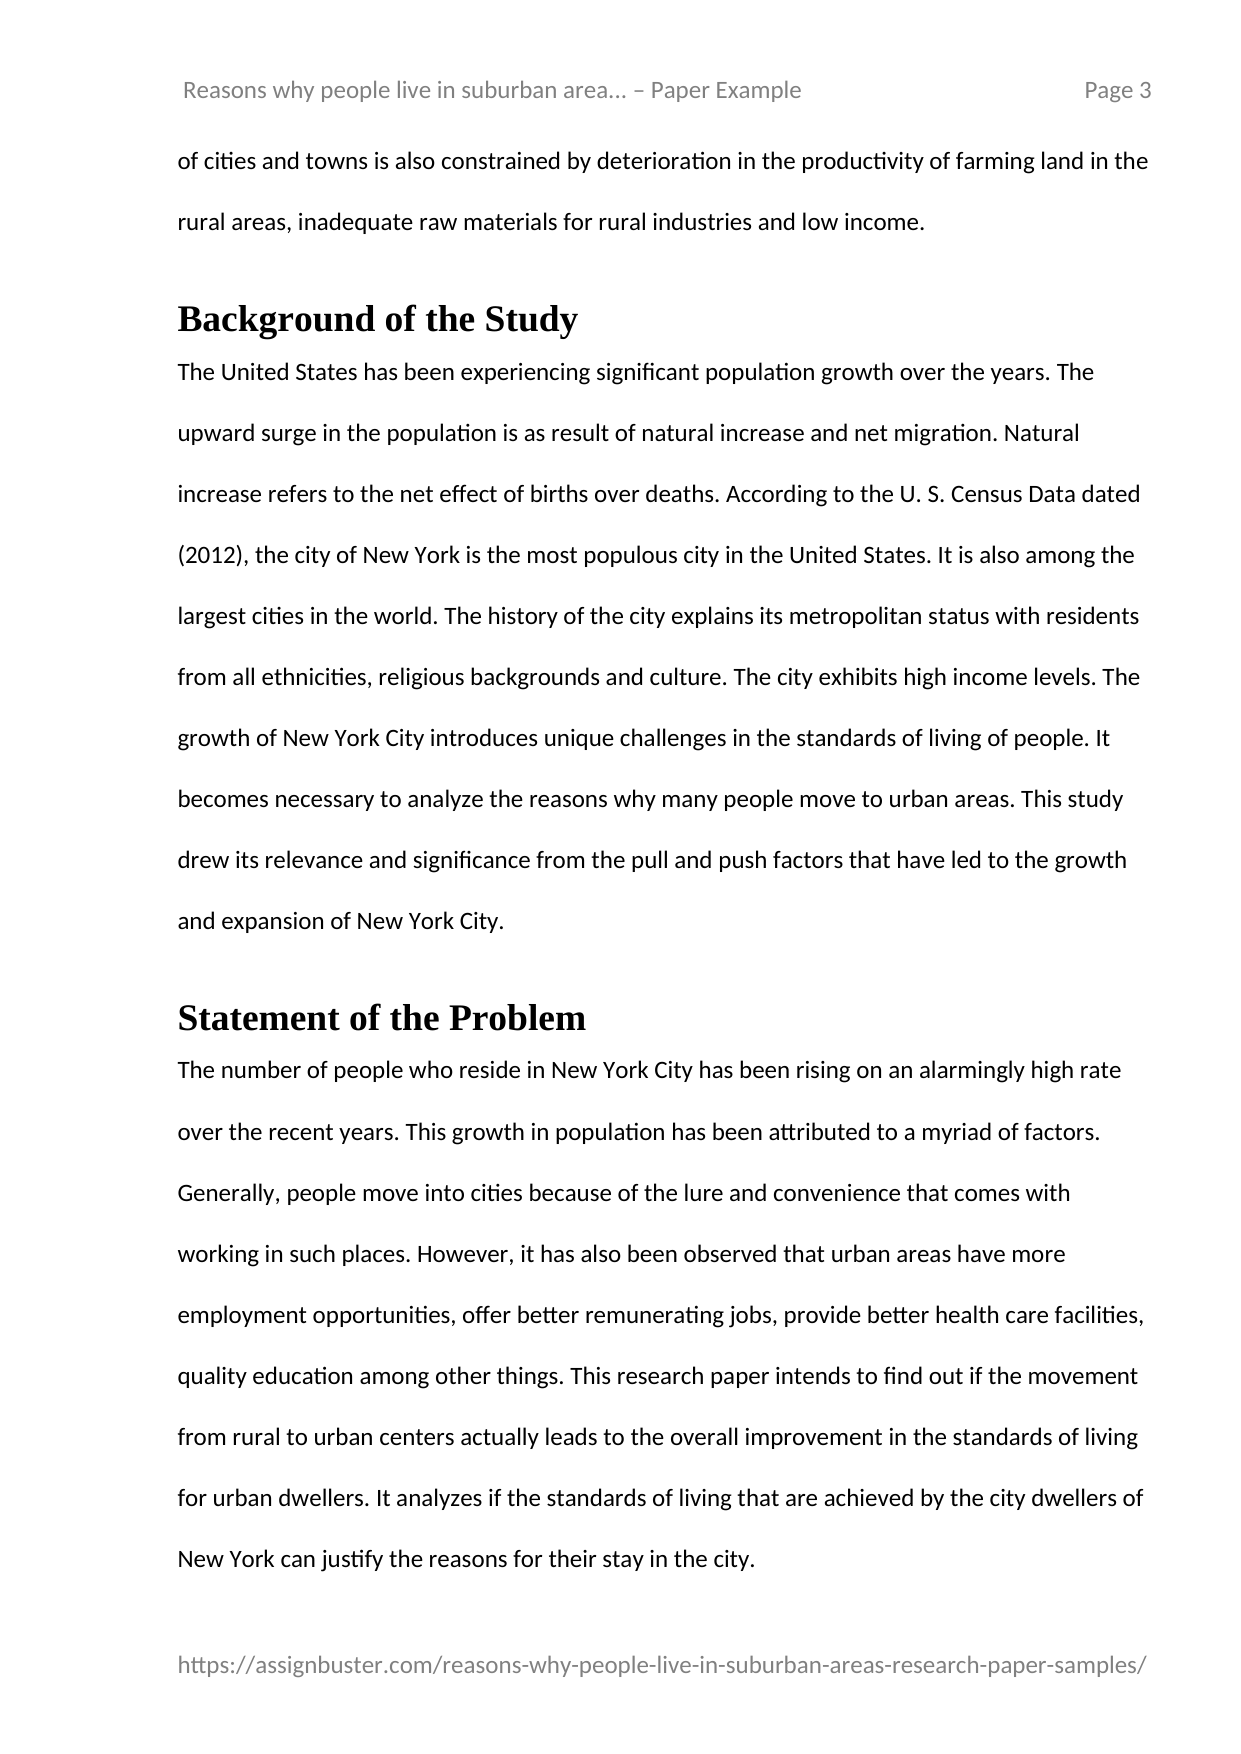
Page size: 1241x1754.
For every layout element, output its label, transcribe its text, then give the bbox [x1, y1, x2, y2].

subtitle Background of the Study [177, 297, 1152, 340]
subtitle Statement of the Problem [177, 996, 1152, 1039]
text The number of people who reside in New York City has been rising on an alarmingly high rate over the recent years. This growth in population has been attributed to a myriad of factors. Generally, people move into cities because of the lure and convenience that comes with working in such places. However, it has also been observed that urban areas have more employment opportunities, offer better remunerating jobs, provide better health care facilities, quality education among other things. This research paper intends to find out if the movement from rural to urban centers actually leads to the overall improvement in the standards of living for urban dwellers. It analyzes if the standards of living that are achieved by the city dwellers of New York can justify the reasons for their stay in the city. [177, 1054, 1152, 1573]
text The United States has been experiencing significant population growth over the years. The upward surge in the population is as result of natural increase and net migration. Natural increase refers to the net effect of births over deaths. According to the U. S. Census Data dated (2012), the city of New York is the most populous city in the United States. It is also among the largest cities in the world. The history of the city explains its metropolitan status with residents from all ethnicities, religious backgrounds and culture. The city exhibits high income levels. The growth of New York City introduces unique challenges in the standards of living of people. It becomes necessary to analyze the reasons why many people move to urban areas. This study drew its relevance and significance from the pull and push factors that have led to the growth and expansion of New York City. [177, 356, 1152, 936]
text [177, 145, 1152, 237]
